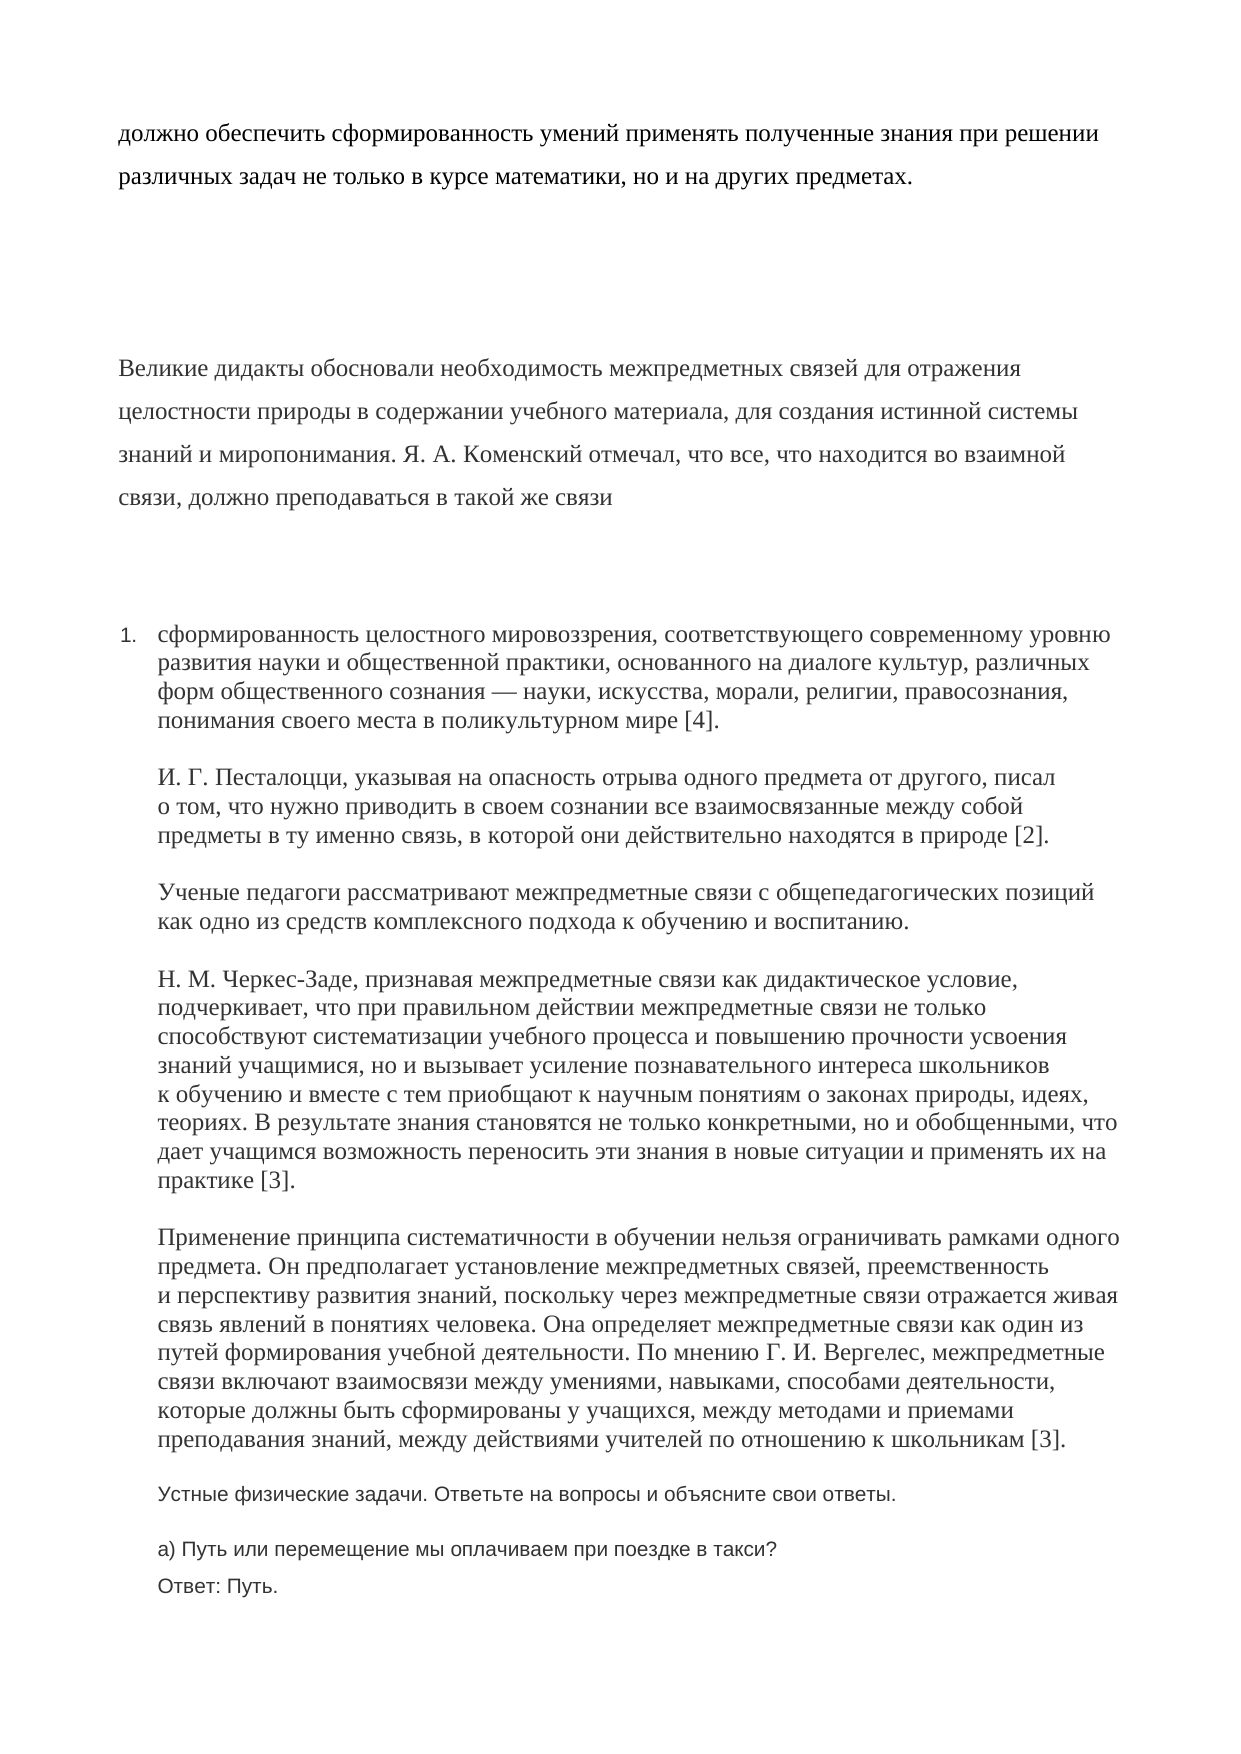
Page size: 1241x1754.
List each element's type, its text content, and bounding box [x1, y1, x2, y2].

text Великие дидакты обосновали необходимость межпредметных связей для отражения целостности природы в содержании учебного материала, для создания истинной системы знаний и миропонимания. Я. А. Коменский отмечал, что все, что находится во взаимной связи, должно преподаваться в такой же связи [118, 353, 1122, 511]
text должно обеспечить сформированность умений применять полученные знания при решении различных задач не только в курсе математики, но и на других предметах. [118, 118, 1122, 190]
list сформированность целостного мировоззрения, соответствующего современному уровню развития науки и общественной практики, основанного на диалоге культур, различных форм общественного сознания — науки, искусства, морали, религии, правосознания, понимания своего места в поликультурном мире [4]. И. Г. Песталоцци, указывая на опасность отрыва одного предмета от другого, писал о том, что нужно приводить в своем сознании все взаимосвязанные между собой предметы в ту именно связь, в которой они действительно находятся в природе [2]. Ученые педагоги рассматривают межпредметные связи с общепедагогических позиций как одно из средств комплексного подхода к обучению и воспитанию. Н. М. Черкес-Заде, признавая межпредметные связи как дидактическое условие, подчеркивает, что при правильном действии межпредметные связи не только способствуют систематизации учебного процесса и повышению прочности усвоения знаний учащимися, но и вызывает усиление познавательного интереса школьников к обучению и вместе с тем приобщают к научным понятиям о законах природы, идеях, теориях. В результате знания становятся не только конкретными, но и обобщенными, что дает учащимся возможность переносить эти знания в новые ситуации и применять их на практике [3]. Применение принципа систематичности в обучении нельзя ограничивать рамками одного предмета. Он предполагает установление межпредметных связей, преемственность и перспективу развития знаний, поскольку через межпредметные связи отражается живая связь явлений в понятиях человека. Она определяет межпредметные связи как один из путей формирования учебной деятельности. По мнению Г. И. Вергелес, межпредметные связи включают взаимосвязи между умениями, навыками, способами деятельности, которые должны быть сформированы у учащихся, между методами и приемами преподавания знаний, между действиями учителей по отношению к школьникам [3]. Устные физические задачи. Ответьте на вопросы и объясните свои ответы. [120, 619, 1122, 1506]
text а) Путь или перемещение мы оплачиваем при поездке в такси? [157, 1535, 1122, 1560]
text Ответ: Путь. [157, 1573, 1122, 1598]
